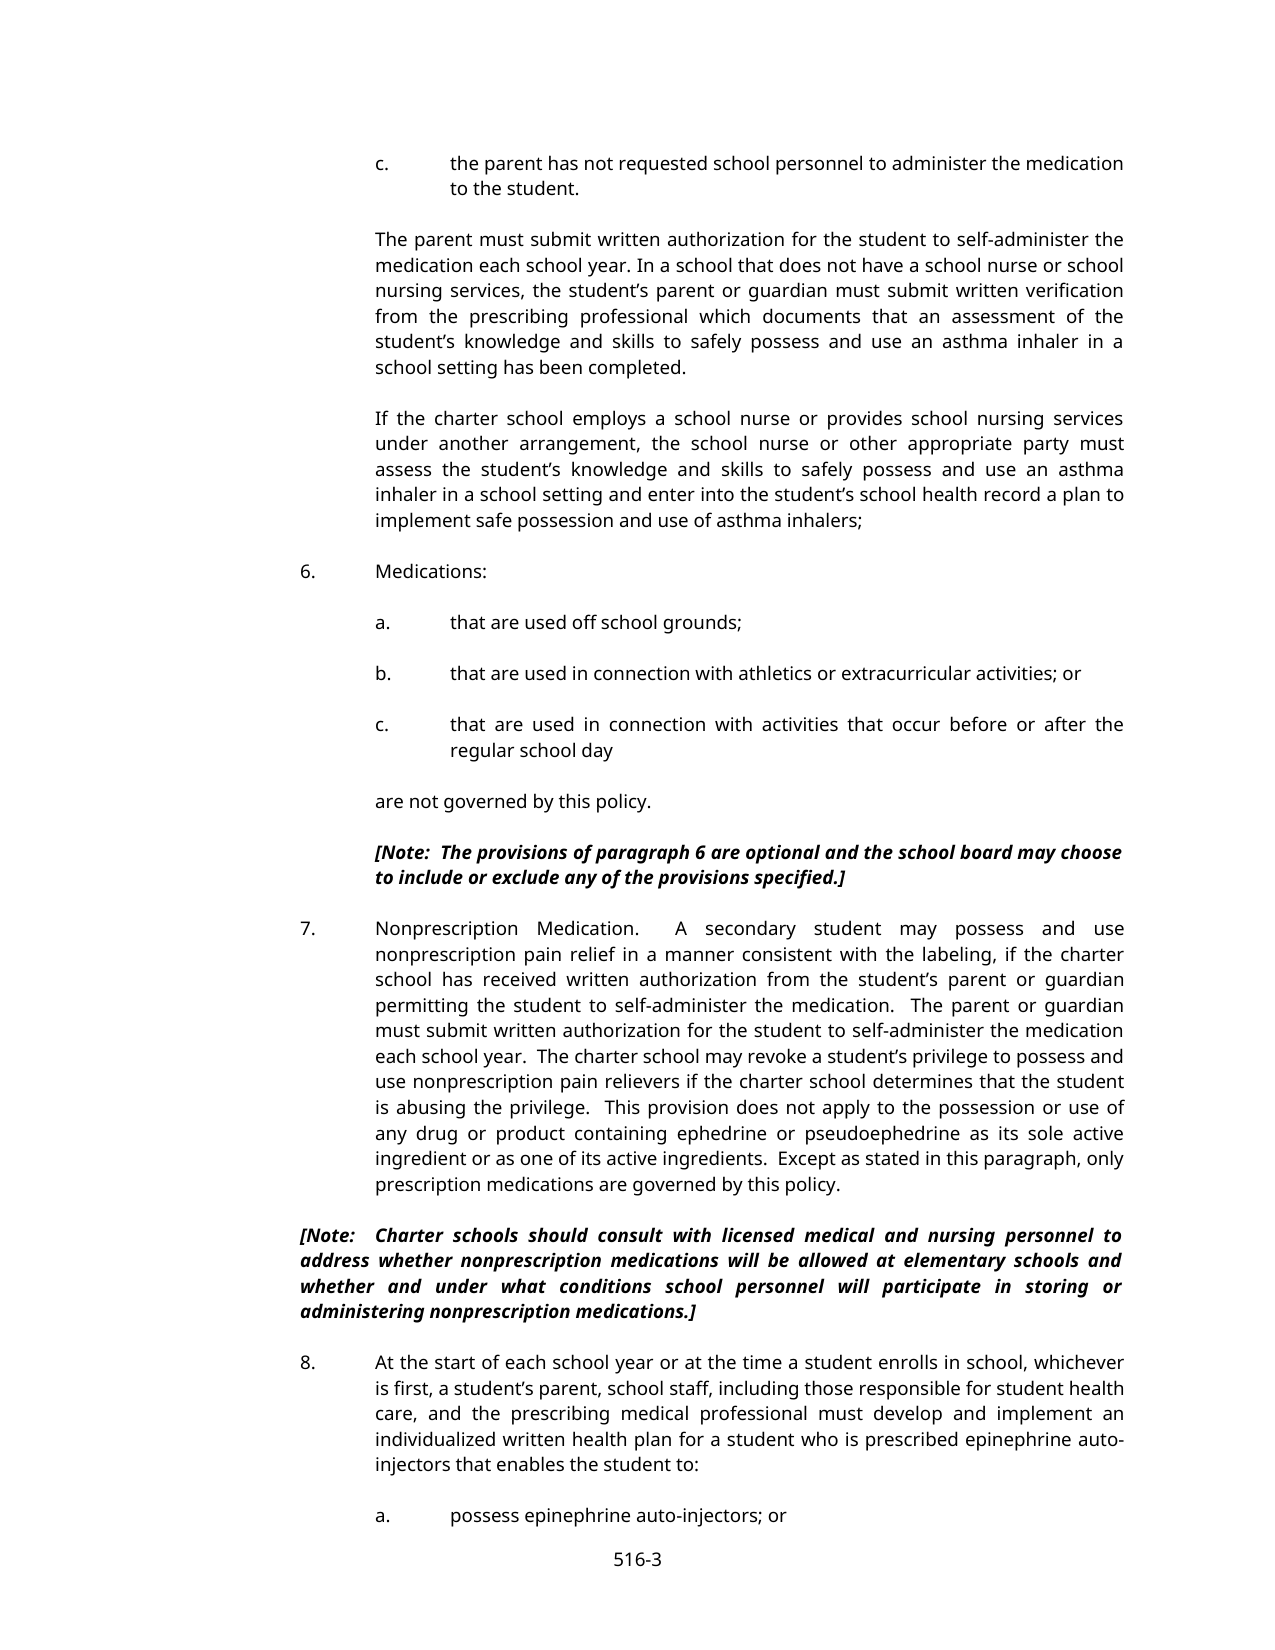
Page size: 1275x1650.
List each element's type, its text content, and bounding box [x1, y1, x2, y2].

text [Note: The provisions of paragraph 6 are optional and the school board may choose to include or exclude any of the provisions specified.] [375, 839, 1125, 890]
text [Note: Charter schools should consult with licensed medical and nursing personnel to address whether nonprescription medications will be allowed at elementary schools and whether and under what conditions school personnel will participate in storing or administering nonprescription medications.] [300, 1222, 1125, 1324]
text 6. Medications: [300, 558, 1125, 584]
text c. that are used in connection with activities that occur before or after the regular school day [375, 711, 1125, 762]
text b. that are used in connection with athletics or extracurricular activities; or [375, 660, 1125, 686]
text 7. Nonprescription Medication. A secondary student may possess and use nonprescription pain relief in a manner consistent with the labeling, if the charter school has received written authorization from the student’s parent or guardian permitting the student to self-administer the medication. The parent or guardian must submit written authorization for the student to self-administer the medication each school year. The charter school may revoke a student’s privilege to possess and use nonprescription pain relievers if the charter school determines that the student is abusing the privilege. This provision does not apply to the possession or use of any drug or product containing ephedrine or pseudoephedrine as its sole active ingredient or as one of its active ingredients. Except as stated in this paragraph, only prescription medications are governed by this policy. [300, 916, 1125, 1196]
text a. possess epinephrine auto-injectors; or [375, 1503, 1125, 1528]
text a. that are used off school grounds; [375, 609, 1125, 635]
text If the charter school employs a school nurse or provides school nursing services under another arrangement, the school nurse or other appropriate party must assess the student’s knowledge and skills to safely possess and use an asthma inhaler in a school setting and enter into the student’s school health record a plan to implement safe possession and use of asthma inhalers; [375, 405, 1125, 533]
text are not governed by this policy. [375, 788, 1125, 813]
text c. the parent has not requested school personnel to administer the medication to the student. [375, 150, 1125, 201]
text The parent must submit written authorization for the student to self-administer the medication each school year. In a school that does not have a school nurse or school nursing services, the student’s parent or guardian must submit written verification from the prescribing professional which documents that an assessment of the student’s knowledge and skills to safely possess and use an asthma inhaler in a school setting has been completed. [375, 227, 1125, 380]
text 8. At the start of each school year or at the time a student enrolls in school, whichever is first, a student’s parent, school staff, including those responsible for student health care, and the prescribing medical professional must develop and implement an individualized written health plan for a student who is prescribed epinephrine auto-injectors that enables the student to: [300, 1349, 1125, 1477]
